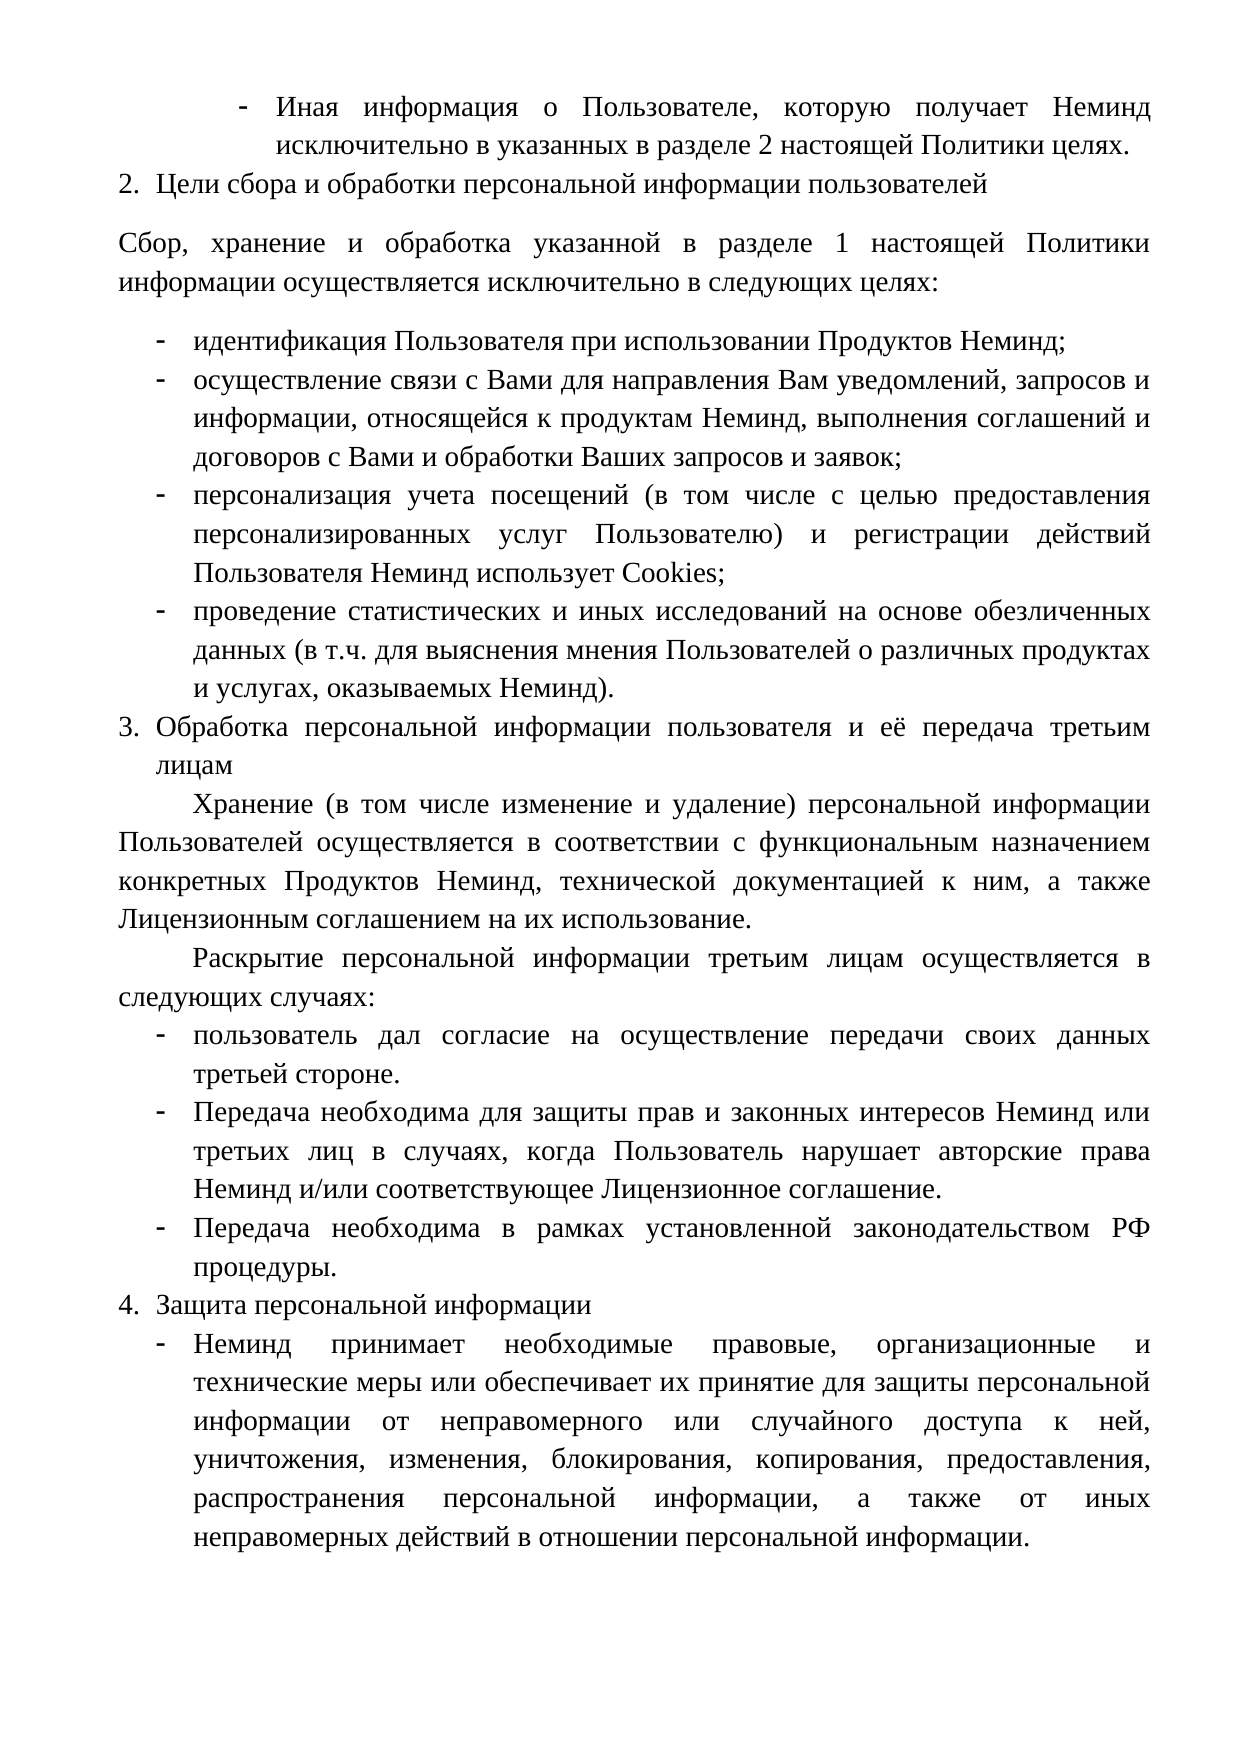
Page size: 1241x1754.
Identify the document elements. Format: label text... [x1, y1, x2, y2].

text Сбор, хранение и обработка указанной в разделе 1 настоящей Политики информации осуществляется исключительно в следующих целях: [118, 225, 1152, 297]
list проведение статистических и иных исследований на основе обезличенных данных (в т.ч. для выяснения мнения Пользователей о различных продуктах и услугах, оказываемых Неминд). [156, 593, 1152, 704]
list Хранение (в том числе изменение и удаление) персональной информации Пользователей осуществляется в соответствии с функциональным назначением конкретных Продуктов Неминд, технической документацией к ним, а также Лицензионным соглашением на их использование. [118, 786, 1152, 935]
list Иная информация о Пользователе, которую получает Неминд исключительно в указанных в разделе 2 настоящей Политики целях. [238, 89, 1152, 161]
list Неминд принимает необходимые правовые, организационные и технические меры или обеспечивает их принятие для защиты персональной информации от неправомерного или случайного доступа к ней, уничтожения, изменения, блокирования, копирования, предоставления, распространения персональной информации, а также от иных неправомерных действий в отношении персональной информации. [156, 1326, 1152, 1552]
list персонализация учета посещений (в том числе с целью предоставления персонализированных услуг Пользователю) и регистрации действий Пользователя Неминд использует Cookies; [156, 477, 1152, 588]
list Передача необходима в рамках установленной законодательством РФ процедуры. [156, 1210, 1152, 1282]
list Обработка персональной информации пользователя и её передача третьим лицам [118, 709, 1152, 781]
text Раскрытие персональной информации третьим лицам осуществляется в следующих случаях: [118, 940, 1152, 1012]
list Цели сбора и обработки персональной информации пользователей [118, 166, 1152, 199]
list идентификация Пользователя при использовании Продуктов Неминд; [156, 323, 1152, 357]
list осуществление связи с Вами для направления Вам уведомлений, запросов и информации, относящейся к продуктам Неминд, выполнения соглашений и договоров с Вами и обработки Ваших запросов и заявок; [156, 362, 1152, 472]
list Передача необходима для защиты прав и законных интересов Неминд или третьих лиц в случаях, когда Пользователь нарушает авторские права Неминд и/или соответствующее Лицензионное соглашение. [156, 1094, 1152, 1205]
list пользователь дал согласие на осуществление передачи своих данных третьей стороне. [156, 1017, 1152, 1089]
list Защита персональной информации [118, 1287, 1152, 1321]
